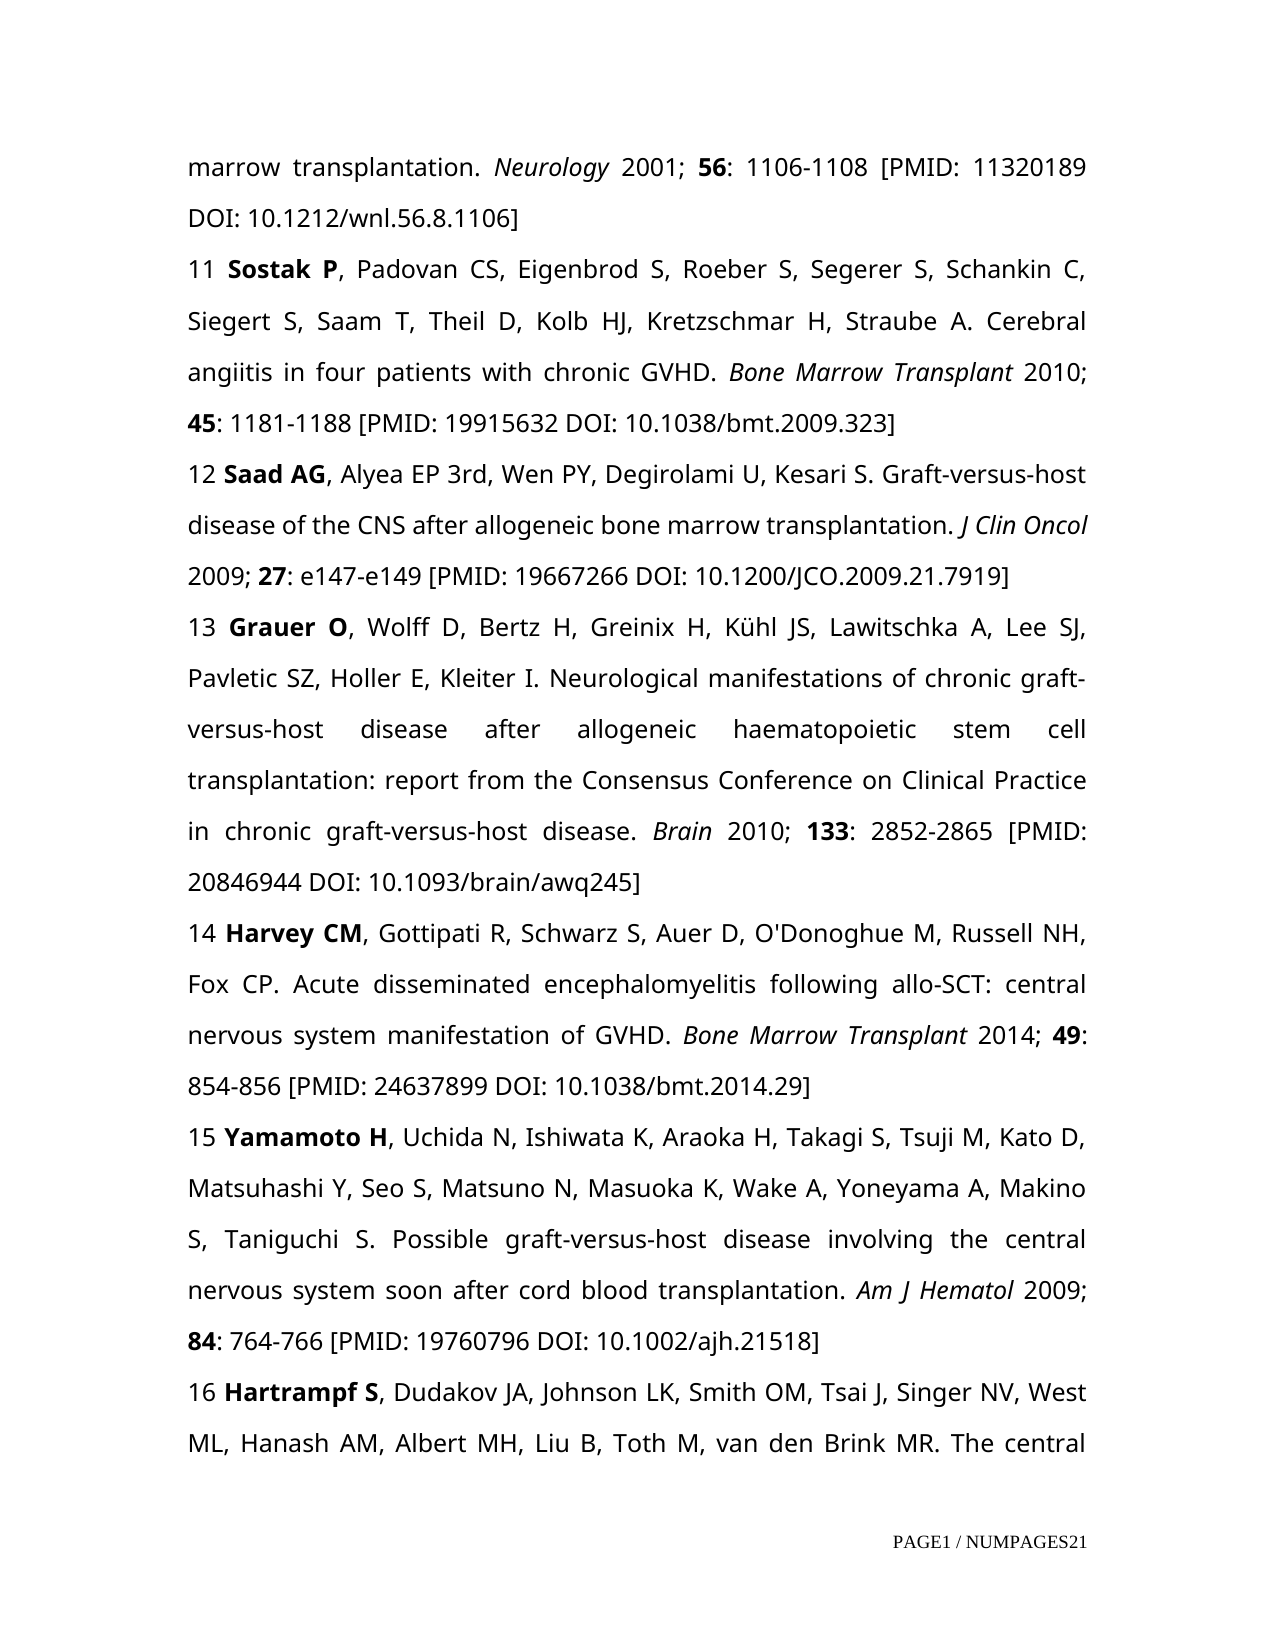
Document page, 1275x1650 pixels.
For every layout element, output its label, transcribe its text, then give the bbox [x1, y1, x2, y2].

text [187, 1375, 1087, 1460]
text 14 Harvey CM, Gottipati R, Schwarz S, Auer D, O'Donoghue M, Russell NH, Fox CP. Acute disseminated encephalomyelitis following allo-SCT: central nervous system manifestation of GVHD. Bone Marrow Transplant 2014; 49: 854-856 [PMID: 24637899 DOI: 10.1038/bmt.2014.29] [187, 916, 1087, 1103]
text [187, 150, 1087, 235]
text 12 Saad AG, Alyea EP 3rd, Wen PY, Degirolami U, Kesari S. Graft-versus-host disease of the CNS after allogeneic bone marrow transplantation. J Clin Oncol 2009; 27: e147-e149 [PMID: 19667266 DOI: 10.1200/JCO.2009.21.7919] [187, 456, 1087, 592]
text 11 Sostak P, Padovan CS, Eigenbrod S, Roeber S, Segerer S, Schankin C, Siegert S, Saam T, Theil D, Kolb HJ, Kretzschmar H, Straube A. Cerebral angiitis in four patients with chronic GVHD. Bone Marrow Transplant 2010; 45: 1181-1188 [PMID: 19915632 DOI: 10.1038/bmt.2009.323] [187, 252, 1087, 439]
text 13 Grauer O, Wolff D, Bertz H, Greinix H, Kühl JS, Lawitschka A, Lee SJ, Pavletic SZ, Holler E, Kleiter I. Neurological manifestations of chronic graft-versus-host disease after allogeneic haematopoietic stem cell transplantation: report from the Consensus Conference on Clinical Practice in chronic graft-versus-host disease. Brain 2010; 133: 2852-2865 [PMID: 20846944 DOI: 10.1093/brain/awq245] [187, 609, 1087, 899]
text 15 Yamamoto H, Uchida N, Ishiwata K, Araoka H, Takagi S, Tsuji M, Kato D, Matsuhashi Y, Seo S, Matsuno N, Masuoka K, Wake A, Yoneyama A, Makino S, Taniguchi S. Possible graft-versus-host disease involving the central nervous system soon after cord blood transplantation. Am J Hematol 2009; 84: 764-766 [PMID: 19760796 DOI: 10.1002/ajh.21518] [187, 1120, 1087, 1358]
